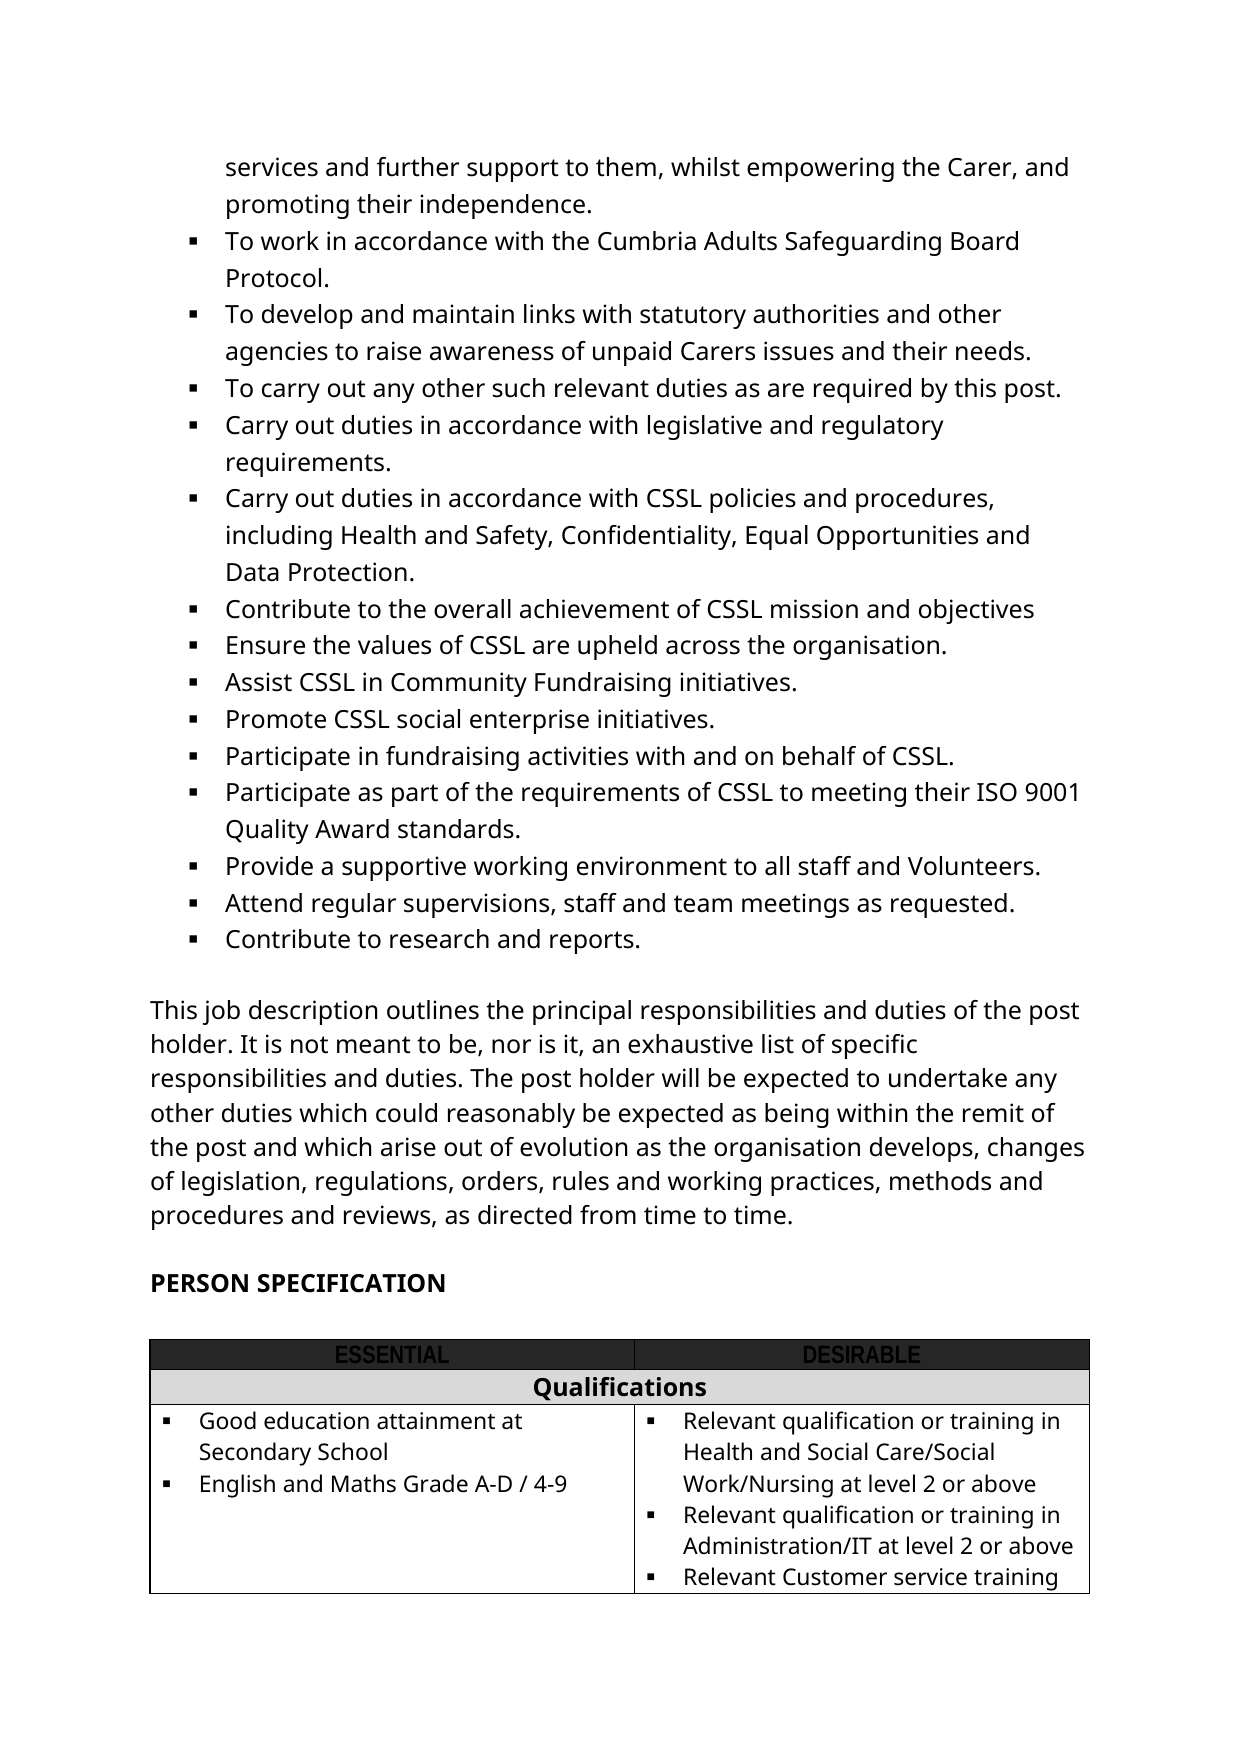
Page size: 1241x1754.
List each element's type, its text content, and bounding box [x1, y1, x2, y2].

list Promote CSSL social enterprise initiatives. [187, 702, 1090, 736]
list To carry out any other such relevant duties as are required by this post. [187, 371, 1090, 405]
text This job description outlines the principal responsibilities and duties of the post holder. It is not meant to be, nor is it, an exhaustive list of specific responsibilities and duties. The post holder will be expected to undertake any other duties which could reasonably be expected as being within the remit of the post and which arise out of evolution as the organisation develops, changes of legislation, regulations, orders, rules and working practices, methods and procedures and reviews, as directed from time to time. [150, 993, 1090, 1231]
list Participate in fundraising activities with and on behalf of CSSL. [187, 738, 1090, 772]
list Carry out duties in accordance with CSSL policies and procedures, including Health and Safety, Confidentiality, Equal Opportunities and Data Protection. [187, 481, 1090, 588]
table_header DESIRABLE [635, 1340, 1089, 1369]
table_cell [635, 1405, 1089, 1593]
list To work in accordance with the Cumbria Adults Safeguarding Board Protocol. [187, 223, 1090, 294]
list Participate as part of the requirements of CSSL to meeting their ISO 9001 Quality Award standards. [187, 775, 1090, 846]
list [187, 150, 1090, 221]
table_header ESSENTIAL [151, 1340, 634, 1369]
list Ensure the values of CSSL are upheld across the organisation. [187, 628, 1090, 662]
list Contribute to the overall achievement of CSSL mission and objectives [187, 591, 1090, 625]
text PERSON SPECIFICATION [150, 1266, 1090, 1299]
list Contribute to research and reports. [187, 922, 1090, 956]
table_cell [151, 1405, 634, 1593]
list Provide a supportive working environment to all staff and Volunteers. [187, 849, 1090, 883]
list Attend regular supervisions, staff and team meetings as requested. [187, 885, 1090, 919]
list To develop and maintain links with statutory authorities and other agencies to raise awareness of unpaid Carers issues and their needs. [187, 297, 1090, 368]
list Assist CSSL in Community Fundraising initiatives. [187, 665, 1090, 699]
list Carry out duties in accordance with legislative and regulatory requirements. [187, 407, 1090, 478]
table_cell Qualifications [151, 1370, 1089, 1404]
